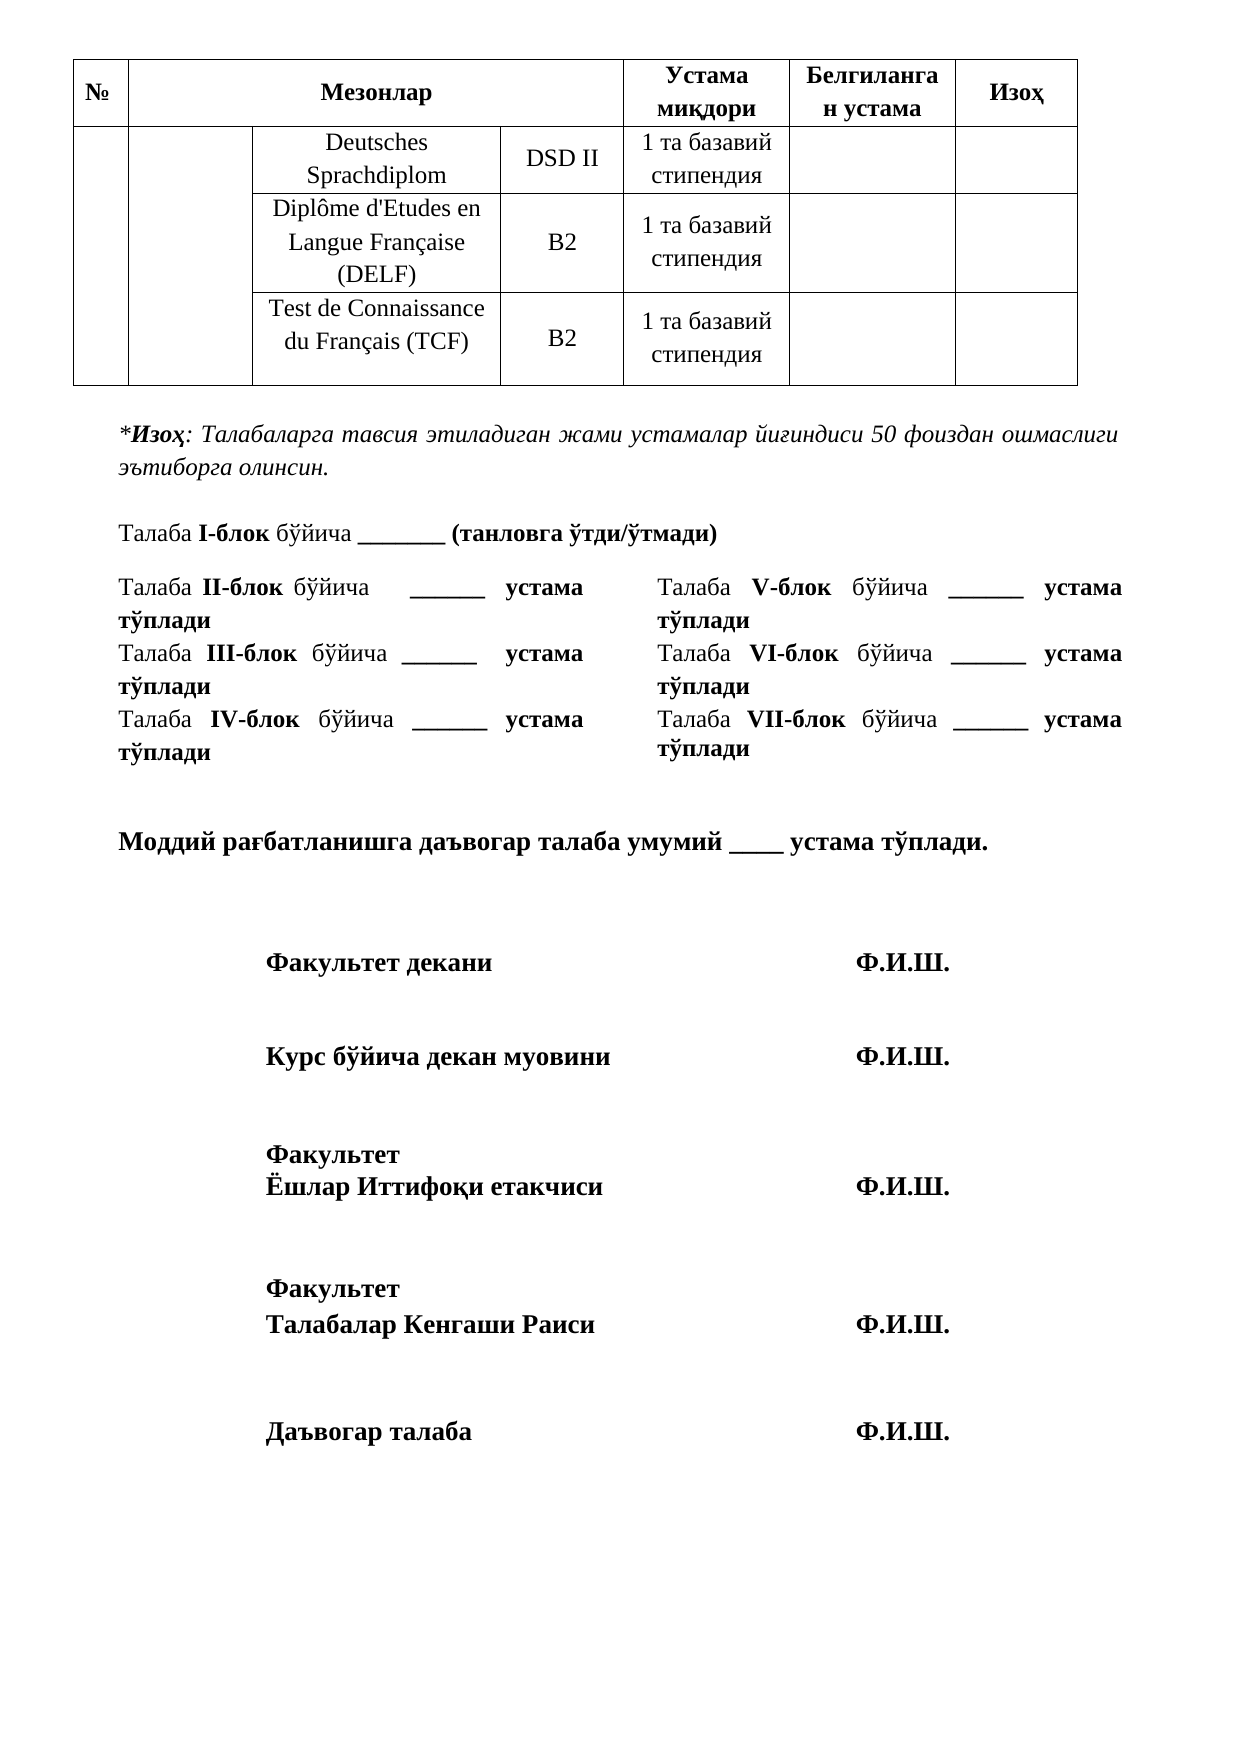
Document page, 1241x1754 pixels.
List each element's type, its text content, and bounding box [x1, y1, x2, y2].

table_cell [790, 194, 955, 292]
table_cell [956, 293, 1077, 385]
table_header Белгиланган устама [790, 60, 955, 126]
text Талаба I-блок бўйича _______ (танловга ўтди/ўтмади) [118, 518, 1122, 547]
text Талаба II-блок бўйича ______ устама тўплади [118, 572, 583, 634]
table_cell Deutsches Sprachdiplom [253, 127, 500, 192]
table_cell B2 [501, 293, 623, 385]
table_cell [956, 127, 1077, 192]
table_cell B2 [501, 194, 623, 292]
text Курс бўйича декан муовини Ф.И.Ш. [266, 978, 1122, 1071]
table_cell Diplôme d'Etudes en Langue Française (DELF) [253, 194, 500, 292]
text Талаба VII-блок бўйича ______ устама тўплади [657, 704, 1122, 762]
text Талаба V-блок бўйича ______ устама тўплади Талаба VI-блок бўйича ______ устама тўплади [657, 572, 1122, 700]
table_cell Тest de Connaissance du Français (TCF) [253, 293, 500, 385]
table_cell [790, 293, 955, 385]
table_header Устама миқдори [624, 60, 789, 126]
table_header Мезонлар [129, 60, 623, 126]
text Даъвогар талаба Ф.И.Ш. [266, 1344, 1122, 1446]
text Факультет Ёшлар Иттифоқи етакчиси Ф.И.Ш. [266, 1139, 1122, 1201]
text Моддий рағбатланишга даъвогар талаба умумий ____ устама тўплади. [118, 825, 1122, 856]
text Факультет Талабалар Кенгаши Раиси Ф.И.Ш. [266, 1201, 1122, 1339]
text Талаба III-блок бўйича ______ устама тўплади [118, 638, 583, 700]
table_cell [790, 127, 955, 192]
table_cell 1 та базавий стипендия [624, 293, 789, 385]
text *Изоҳ: Талабаларга тавсия этиладиган жами устамалар йиғиндиси 50 фоиздан ошмаслиги эътиборга олинсин. [118, 386, 1122, 481]
table_cell DSD II [501, 127, 623, 192]
text Талаба IV-блок бўйича ______ устама тўплади [118, 704, 583, 766]
table_cell 1 та базавий стипендия [624, 194, 789, 292]
table_cell [956, 194, 1077, 292]
text Факультет декани Ф.И.Ш. [192, 947, 1122, 978]
table_header № [74, 60, 128, 126]
table_header Изоҳ [956, 60, 1077, 126]
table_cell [624, 127, 789, 192]
